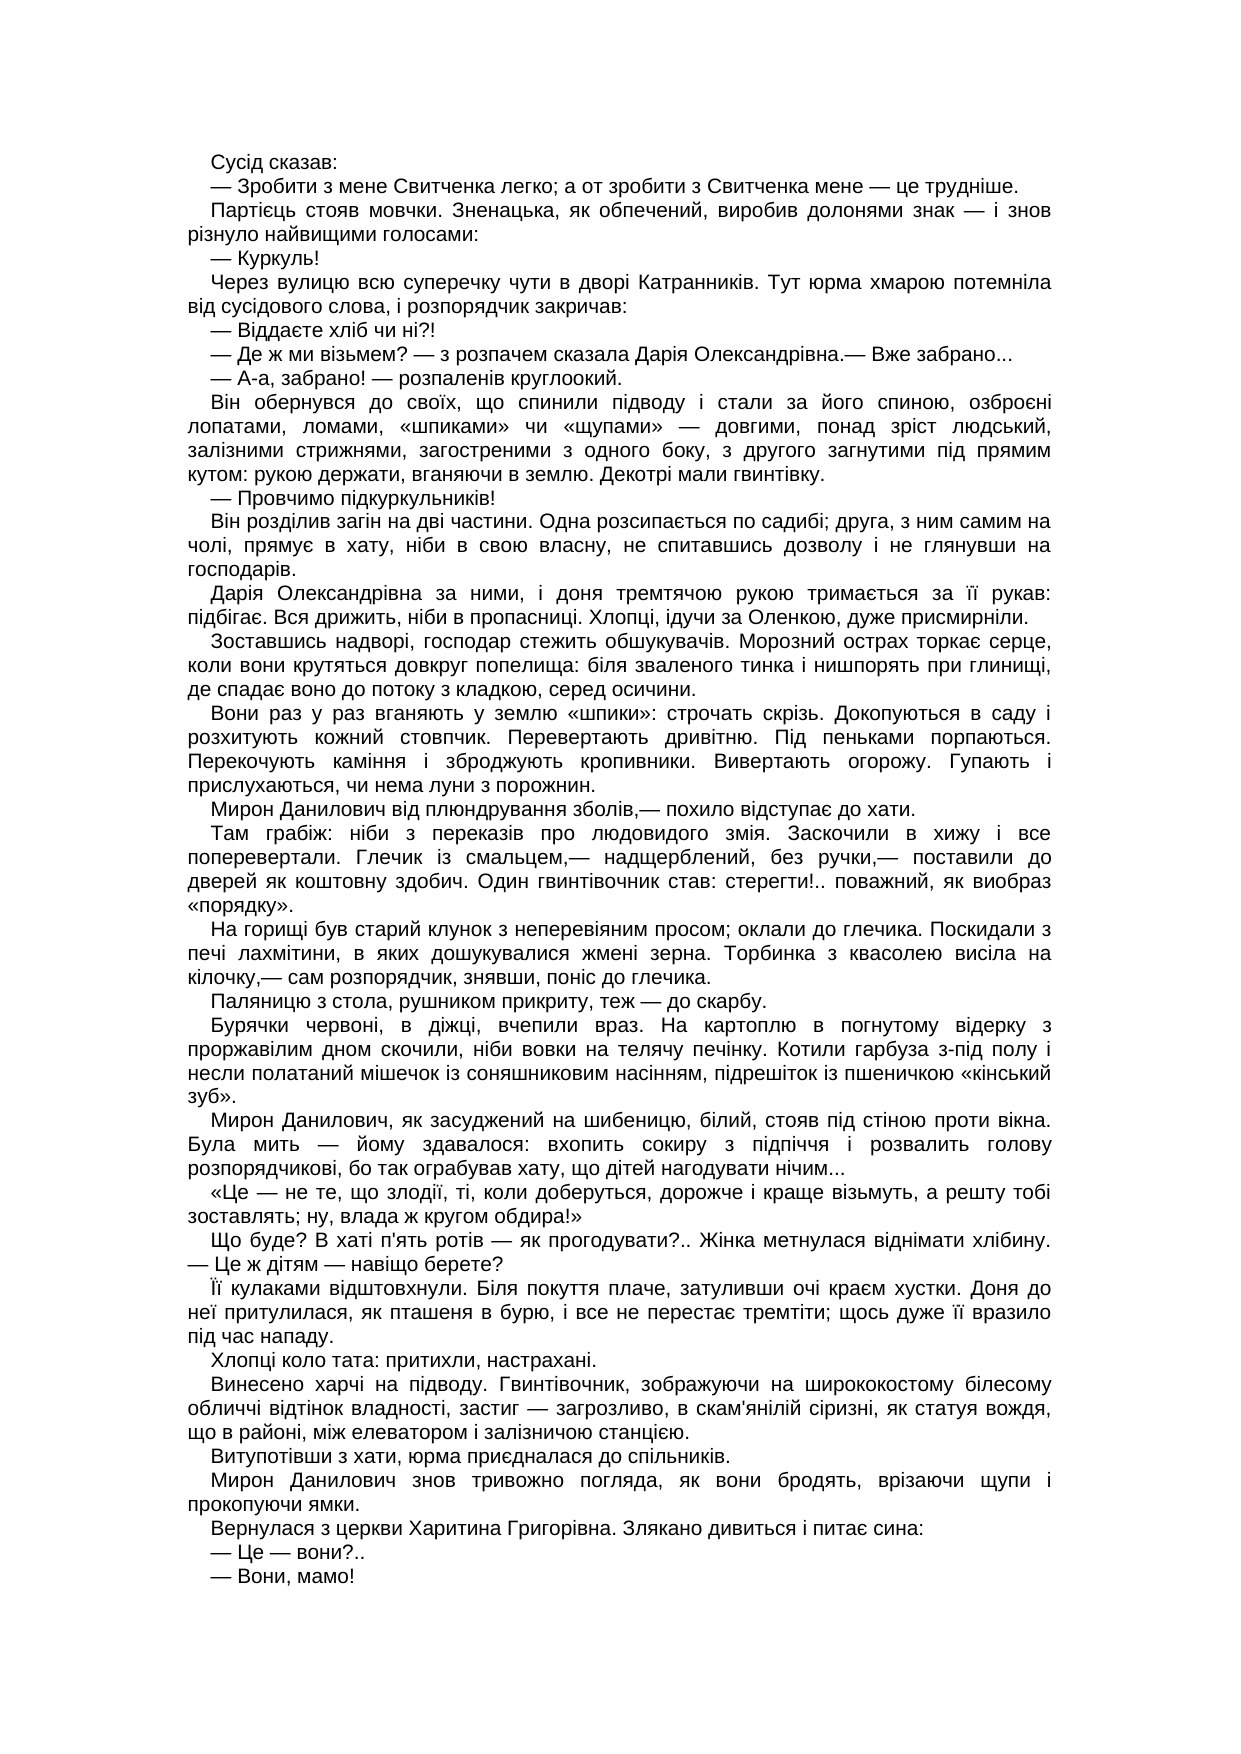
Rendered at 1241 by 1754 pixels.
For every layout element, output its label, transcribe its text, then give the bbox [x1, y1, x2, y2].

text Хлопці коло тата: притихли, настрахані. [187, 1348, 1053, 1372]
text Через вулицю всю суперечку чути в дворі Катранників. Тут юрма хмарою потемніла від сусідового слова, і розпорядчик закричав: [187, 270, 1053, 318]
text — Вони, мамо! [187, 1563, 1053, 1587]
text — Зробити з мене Свитченка легко; а от зробити з Свитченка мене — це трудніше. [187, 174, 1053, 198]
text Вони раз у раз вганяють у землю «шпики»: строчать скрізь. Докопуються в саду і розхитують кожний стовпчик. Перевертають дривітню. Під пеньками порпаються. Перекочують каміння і зброджують кропивники. Вивертають огорожу. Гупають і прислухаються, чи нема луни з порожнин. [187, 701, 1053, 797]
text Там грабіж: ніби з переказів про людовидого змія. Заскочили в хижу і все поперевертали. Глечик із смальцем,— надщерблений, без ручки,— поставили до дверей як коштовну здобич. Один гвинтівочник став: стерегти!.. поважний, як виобраз «порядку». [187, 821, 1053, 917]
text Мирон Данилович знов тривожно погляда, як вони бродять, врізаючи щупи і прокопуючи ямки. [187, 1468, 1053, 1516]
text — Віддаєте хліб чи ні?! [187, 318, 1053, 342]
text Витупотівши з хати, юрма приєдналася до спільників. [187, 1444, 1053, 1468]
text Зоставшись надворі, господар стежить обшукувачів. Морозний острах торкає серце, коли вони крутяться довкруг попелища: біля зваленого тинка і нишпорять при глинищі, де спадає воно до потоку з кладкою, серед осичини. [187, 629, 1053, 701]
text Дарія Олександрівна за ними, і доня тремтячою рукою тримається за її рукав: підбігає. Вся дрижить, ніби в пропасниці. Хлопці, ідучи за Оленкою, дуже присмирніли. [187, 581, 1053, 629]
text — Де ж ми візьмем? — з розпачем сказала Дарія Олександрівна.— Вже забрано... [187, 342, 1053, 366]
text Мирон Данилович, як засуджений на шибеницю, білий, стояв під стіною проти вікна. Була мить — йому здавалося: вхопить сокиру з підпіччя і розвалить голову розпорядчикові, бо так ограбував хату, що дітей нагодувати нічим... [187, 1108, 1053, 1180]
text Що буде? В хаті п'ять ротів — як прогодувати?.. Жінка метнулася віднімати хлібину. — Це ж дітям — навіщо берете? [187, 1228, 1053, 1276]
text Винесено харчі на підводу. Гвинтівочник, зображуючи на ширококостому білесому обличчі відтінок владності, застиг — загрозливо, в скам'янілій сіризні, як статуя вождя, що в районі, між елеватором і залізничою станцією. [187, 1372, 1053, 1444]
text Паляницю з стола, рушником прикриту, теж — до скарбу. [187, 988, 1053, 1012]
text Партієць стояв мовчки. Зненацька, як обпечений, виробив долонями знак — і знов різнуло найвищими голосами: [187, 198, 1053, 246]
text Він розділив загін на дві частини. Одна розсипається по садибі; друга, з ним самим на чолі, прямує в хату, ніби в свою власну, не спитавшись дозволу і не глянувши на господарів. [187, 509, 1053, 581]
text Її кулаками відштовхнули. Біля покуття плаче, затуливши очі краєм хустки. Доня до неї притулилася, як пташеня в бурю, і все не перестає тремтіти; щось дуже її вразило під час нападу. [187, 1276, 1053, 1348]
text На горищі був старий клунок з неперевіяним просом; оклали до глечика. Поскидали з печі лахмітини, в яких дошукувалися жмені зерна. Торбинка з квасолею висіла на кілочку,— сам розпорядчик, знявши, поніс до глечика. [187, 917, 1053, 988]
text Він обернувся до своїх, що спинили підводу і стали за його спиною, озброєні лопатами, ломами, «шпиками» чи «щупами» — довгими, понад зріст людський, залізними стрижнями, загостреними з одного боку, з другого загнутими під прямим кутом: рукою держати, вганяючи в землю. Декотрі мали гвинтівку. [187, 389, 1053, 485]
text — А-а, забрано! — розпаленів круглоокий. [187, 366, 1053, 389]
text — Провчимо підкуркульників! [187, 485, 1053, 509]
text Вернулася з церкви Харитина Григорівна. Злякано дивиться і питає сина: [187, 1516, 1053, 1539]
text Сусід сказав: [187, 150, 1053, 174]
text Бурячки червоні, в діжці, вчепили враз. На картоплю в погнутому відерку з проржавілим дном скочили, ніби вовки на телячу печінку. Котили гарбуза з-під полу і несли полатаний мішечок із соняшниковим насінням, підрешіток із пшеничкою «кінський зуб». [187, 1012, 1053, 1108]
text Мирон Данилович від плюндрування зболів,— похило відступає до хати. [187, 797, 1053, 821]
text — Куркуль! [187, 246, 1053, 270]
text «Це — не те, що злодії, ті, коли доберуться, дорожче і краще візьмуть, а решту тобі зоставлять; ну, влада ж кругом обдира!» [187, 1180, 1053, 1228]
text — Це — вони?.. [187, 1539, 1053, 1563]
